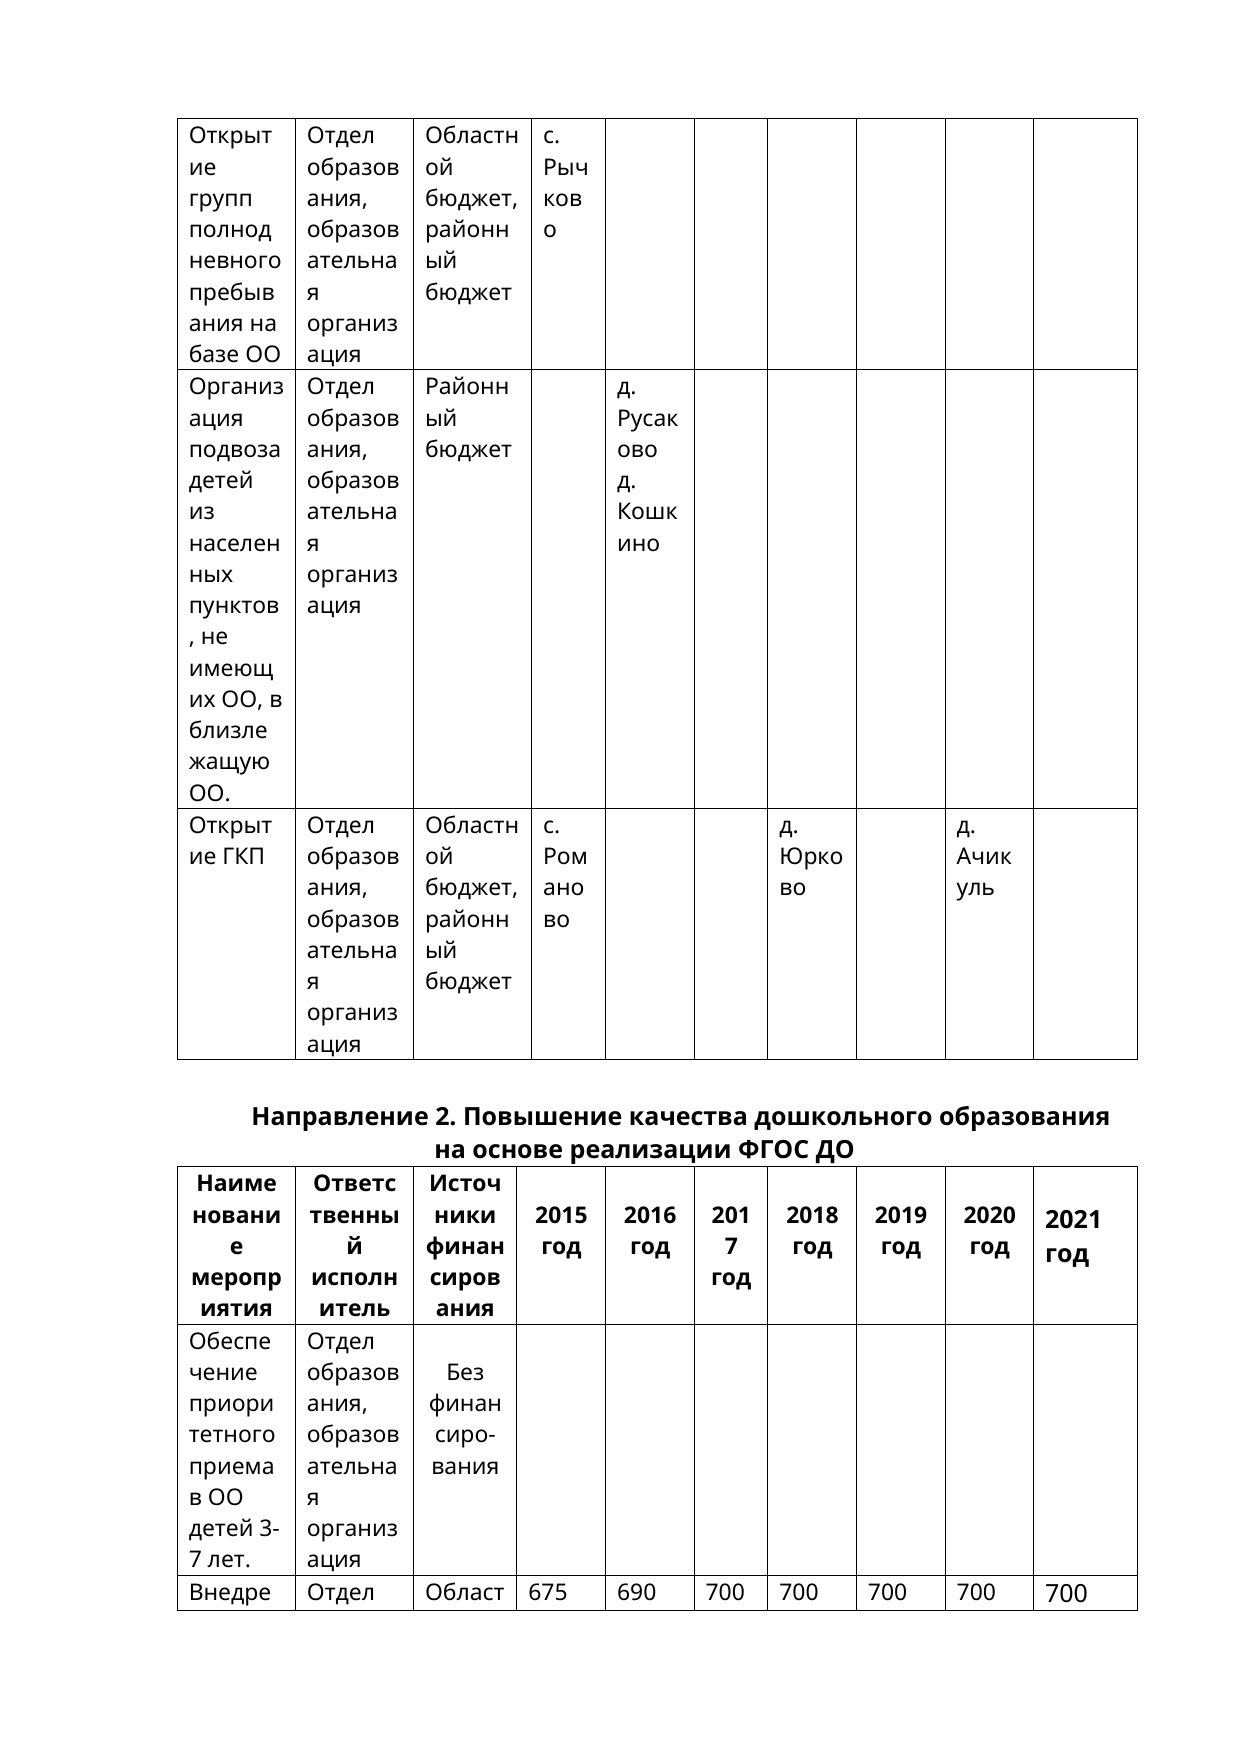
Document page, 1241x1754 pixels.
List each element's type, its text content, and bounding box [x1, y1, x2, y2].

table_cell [296, 1576, 413, 1610]
table_cell Отдел образования, образовательная организация [296, 809, 413, 1059]
table_cell [1034, 370, 1137, 808]
table_cell [946, 1325, 1033, 1574]
table_header Наименование мероприятия [178, 1167, 295, 1323]
table_cell [606, 119, 694, 369]
table_cell [1034, 1325, 1137, 1574]
table_header 2017 год [695, 1167, 767, 1323]
table_cell [606, 809, 694, 1059]
table_cell д. Юрково [768, 809, 856, 1059]
table_cell Районный бюджет [414, 370, 531, 808]
table_cell [695, 119, 767, 369]
table_header 2018 год [768, 1167, 856, 1323]
table_cell Открытие ГКП [178, 809, 295, 1059]
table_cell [414, 119, 531, 369]
table_header 2019 год [857, 1167, 945, 1323]
table_cell 700 тыс. руб. [857, 1576, 945, 1610]
table_cell [768, 1325, 856, 1574]
table_cell [532, 370, 605, 808]
table_cell 690 тыс. руб. [606, 1576, 694, 1610]
table_cell [1034, 119, 1137, 369]
table_cell [768, 370, 856, 808]
table_header 2015 год [517, 1167, 605, 1323]
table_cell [178, 1576, 295, 1610]
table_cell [296, 370, 413, 808]
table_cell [296, 119, 413, 369]
table_cell Открытие групп полнод невного пребывания на базе ОО [178, 119, 295, 369]
table_cell Областной бюджет [414, 1576, 516, 1610]
table_cell [946, 370, 1033, 808]
table_cell [857, 370, 945, 808]
table_cell 700 тыс. руб. [695, 1576, 767, 1610]
table_cell Организация подвоза детей из населенных пунктов, не имеющих ОО, в близлежащую ОО. [178, 370, 295, 808]
table_cell [946, 119, 1033, 369]
table_cell д. Ачикуль [946, 809, 1033, 1059]
table_cell [695, 1325, 767, 1574]
table_cell [857, 119, 945, 369]
table_cell Обеспечение приоритетного приема в ОО детей 3-7 лет. [178, 1325, 295, 1574]
table_header 2021 год [1034, 1167, 1137, 1323]
table_header Ответственный исполнитель [296, 1167, 413, 1323]
table_cell [768, 119, 856, 369]
table_cell [606, 1325, 694, 1574]
table_cell [517, 1325, 605, 1574]
table_cell 700 тыс. руб. [768, 1576, 856, 1610]
text Направление 2. Повышение качества дошкольного образования на основе реализации ФГОС ДО [177, 1098, 1112, 1166]
table_header 2016 год [606, 1167, 694, 1323]
table_cell 700 тыс. руб. [946, 1576, 1033, 1610]
table_cell [695, 370, 767, 808]
table_header 2020 год [946, 1167, 1033, 1323]
table_cell 700 тыс. руб. [1034, 1576, 1137, 1610]
table_header Источники финансирования [414, 1167, 516, 1323]
table_cell [695, 809, 767, 1059]
table_cell 675 тыс. руб. [517, 1576, 605, 1610]
table_cell с. Рычково [532, 119, 605, 369]
table_cell д. Русаково д. Кошкино [606, 370, 694, 808]
table_cell Областной бюджет, районный бюджет [414, 809, 531, 1059]
table_cell [1034, 809, 1137, 1059]
table_cell с. Романово [532, 809, 605, 1059]
table_cell [857, 809, 945, 1059]
table_cell Без финансиро-вания [414, 1325, 516, 1574]
table_cell [857, 1325, 945, 1574]
